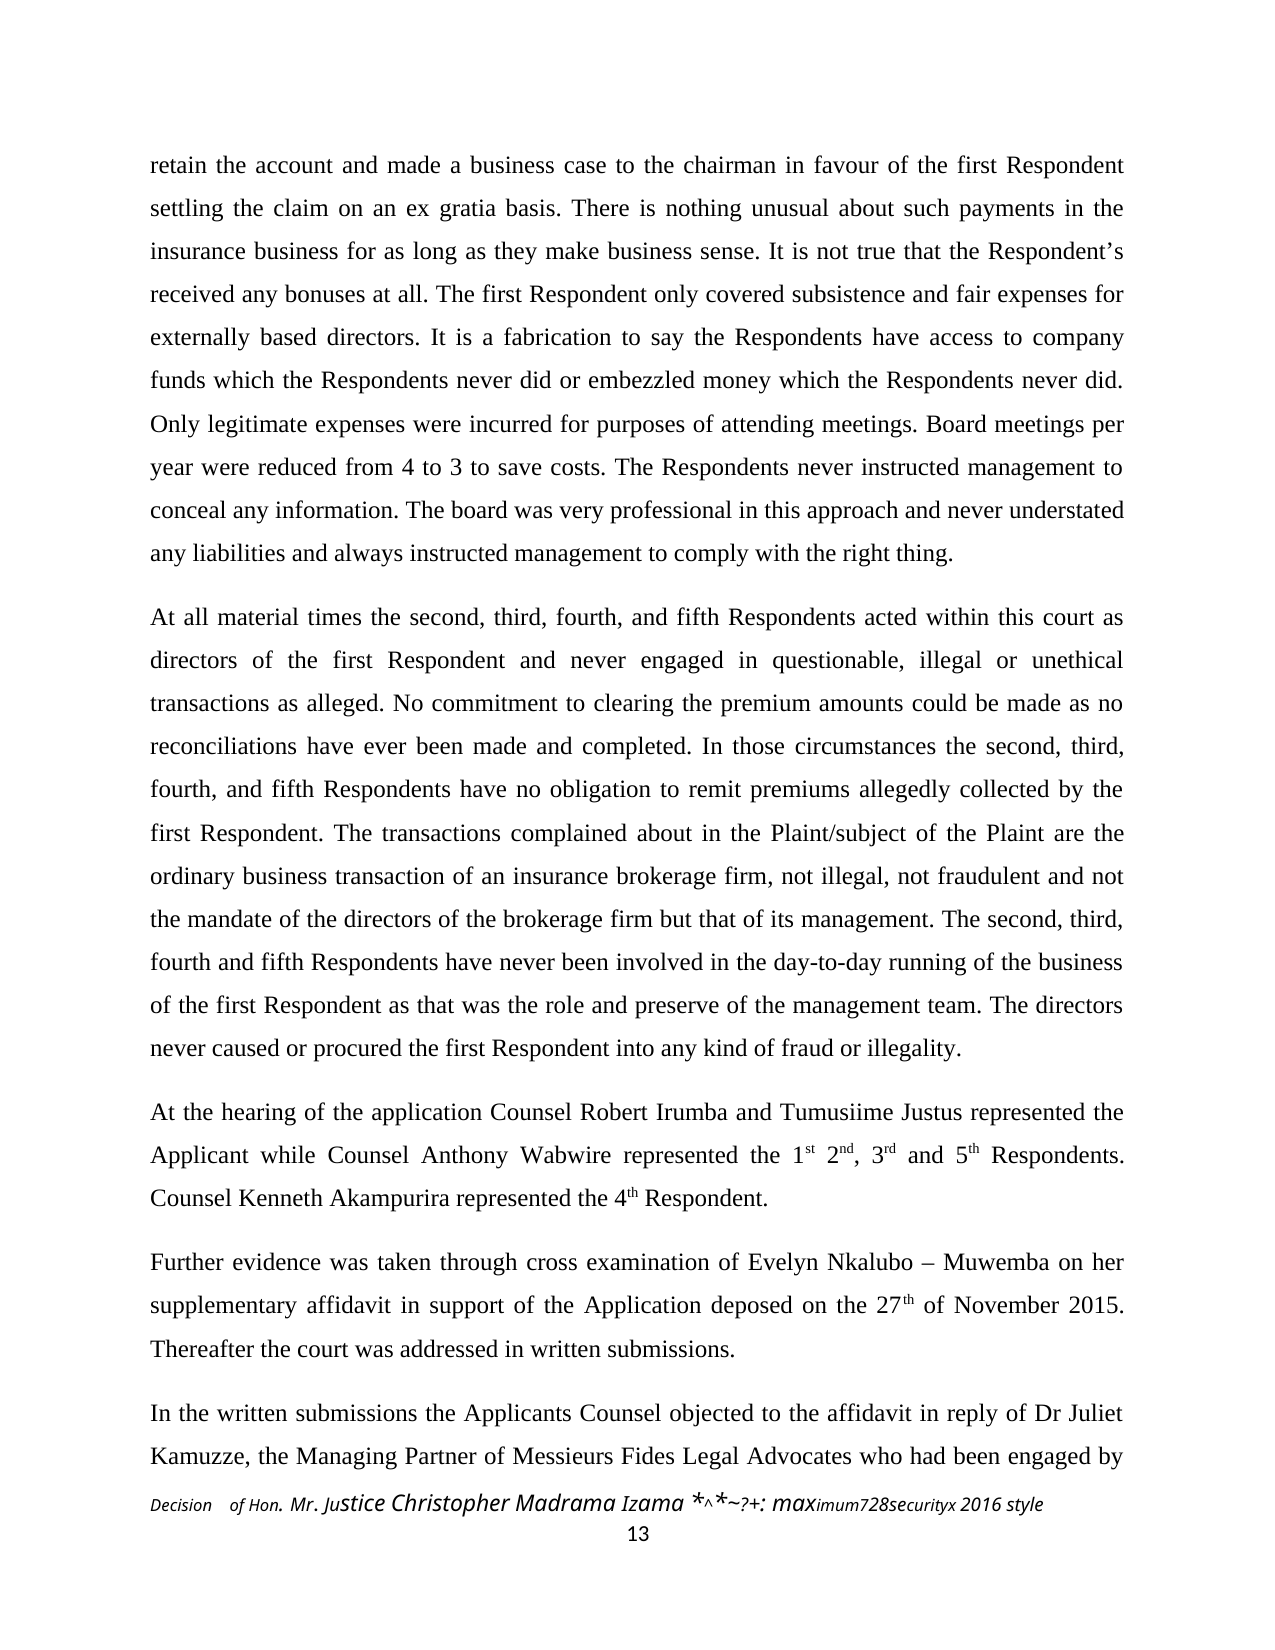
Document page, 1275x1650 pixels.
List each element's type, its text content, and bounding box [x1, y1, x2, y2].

text At the hearing of the application Counsel Robert Irumba and Tumusiime Justus represented the Applicant while Counsel Anthony Wabwire represented the 1st 2nd, 3rd and 5th Respondents. Counsel Kenneth Akampurira represented the 4th Respondent. [150, 1097, 1125, 1212]
text At all material times the second, third, fourth, and fifth Respondents acted within this court as directors of the first Respondent and never engaged in questionable, illegal or unethical transactions as alleged. No commitment to clearing the premium amounts could be made as no reconciliations have ever been made and completed. In those circumstances the second, third, fourth, and fifth Respondents have no obligation to remit premiums allegedly collected by the first Respondent. The transactions complained about in the Plaint/subject of the Plaint are the ordinary business transaction of an insurance brokerage firm, not illegal, not fraudulent and not the mandate of the directors of the brokerage firm but that of its management. The second, third, fourth and fifth Respondents have never been involved in the day-to-day running of the business of the first Respondent as that was the role and preserve of the management team. The directors never caused or procured the first Respondent into any kind of fraud or illegality. [150, 602, 1125, 1062]
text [150, 1398, 1125, 1469]
text Further evidence was taken through cross examination of Evelyn Nkalubo – Muwemba on her supplementary affidavit in support of the Application deposed on the 27th of November 2015. Thereafter the court was addressed in written submissions. [150, 1247, 1125, 1362]
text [150, 150, 1125, 567]
